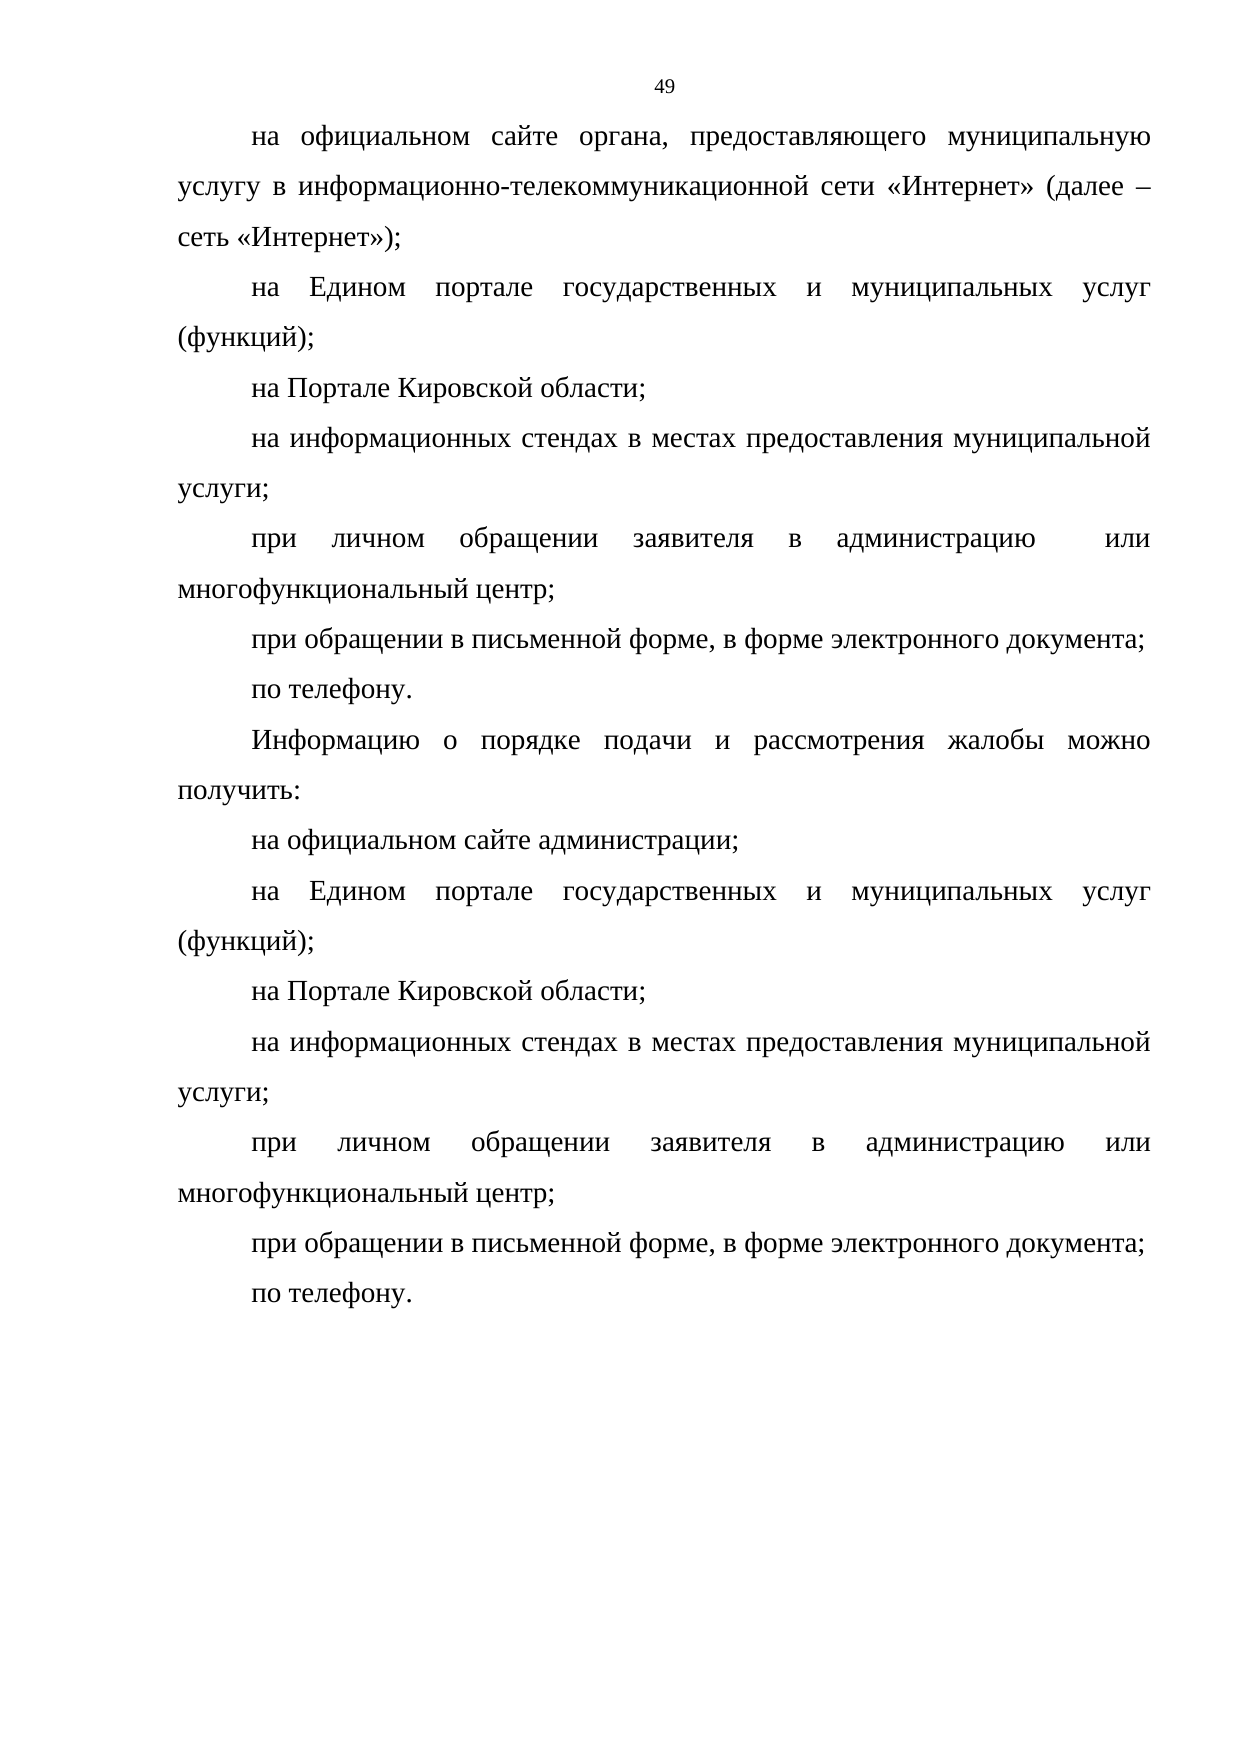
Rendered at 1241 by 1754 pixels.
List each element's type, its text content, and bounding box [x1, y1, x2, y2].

text на официальном сайте органа, предоставляющего муниципальную услугу в информационно-телекоммуникационной сети «Интернет» (далее – сеть «Интернет»); [177, 118, 1152, 252]
text на информационных стендах в местах предоставления муниципальной услуги; [177, 420, 1152, 504]
text при личном обращении заявителя в администрацию или многофункциональный центр; [177, 1124, 1152, 1208]
text на информационных стендах в местах предоставления муниципальной услуги; [177, 1024, 1152, 1108]
text по телефону. [177, 672, 1152, 705]
text на Портале Кировской области; [177, 973, 1152, 1007]
text на Едином портале государственных и муниципальных услуг (функций); [177, 873, 1152, 957]
text на официальном сайте администрации; [177, 822, 1152, 856]
text при обращении в письменной форме, в форме электронного документа; [177, 621, 1152, 655]
text на Портале Кировской области; [177, 370, 1152, 403]
text при обращении в письменной форме, в форме электронного документа; [177, 1225, 1152, 1258]
text Информацию о порядке подачи и рассмотрения жалобы можно получить: [177, 722, 1152, 806]
text по телефону. [177, 1275, 1152, 1309]
text при личном обращении заявителя в администрацию или многофункциональный центр; [177, 521, 1152, 604]
text на Едином портале государственных и муниципальных услуг (функций); [177, 269, 1152, 353]
